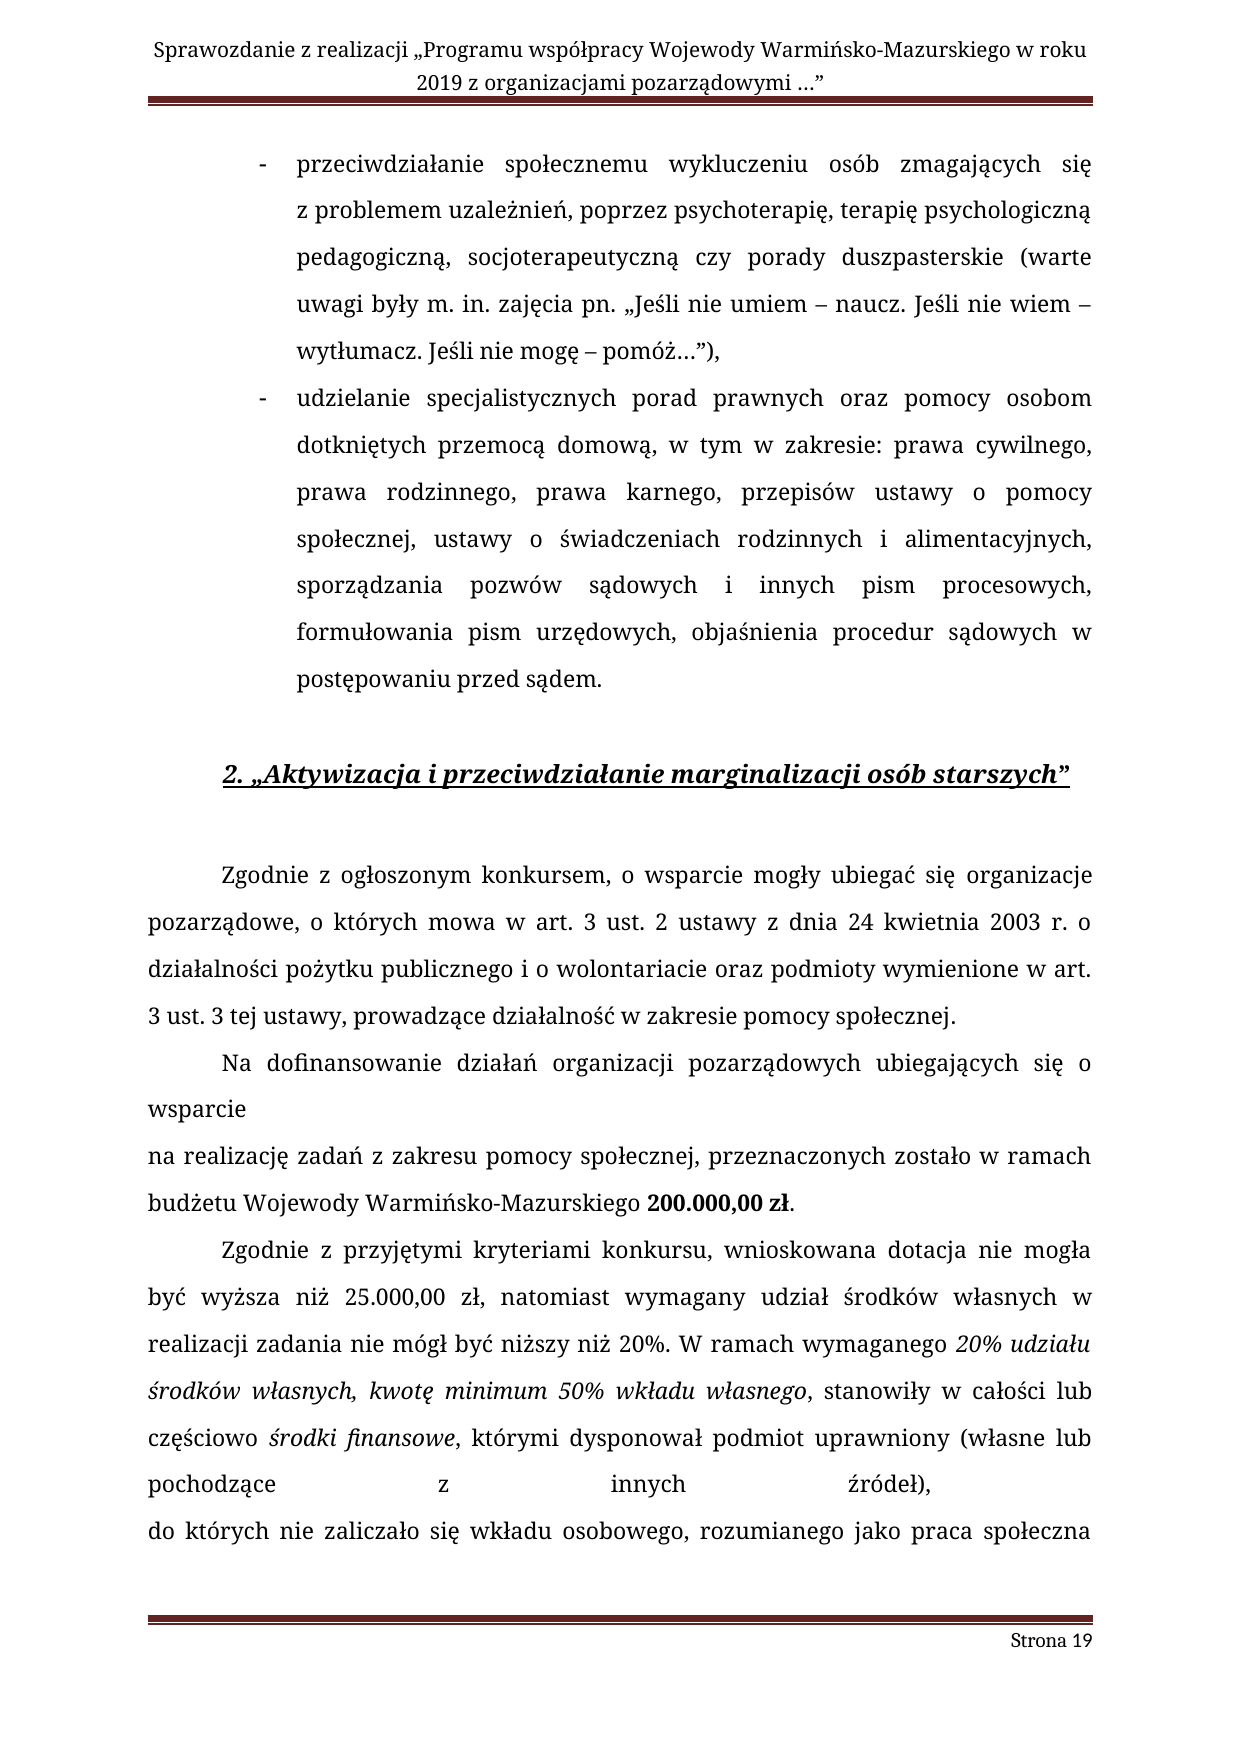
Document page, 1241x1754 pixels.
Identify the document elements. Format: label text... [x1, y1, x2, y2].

text 2. „Aktywizacja i przeciwdziałanie marginalizacji osób starszych” [223, 757, 1093, 791]
text Zgodnie z ogłoszonym konkursem, o wsparcie mogły ubiegać się organizacje pozarządowe, o których mowa w art. 3 ust. 2 ustawy z dnia 24 kwietnia 2003 r. o działalności pożytku publicznego i o wolontariacie oraz podmioty wymienione w art. 3 ust. 3 tej ustawy, prowadzące działalność w zakresie pomocy społecznej. [148, 859, 1093, 1031]
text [148, 1234, 1093, 1547]
text Na dofinansowanie działań organizacji pozarządowych ubiegających się o wsparcie na realizację zadań z zakresu pomocy społecznej, przeznaczonych zostało w ramach budżetu Wojewody Warmińsko-Mazurskiego 200.000,00 zł. [148, 1047, 1093, 1218]
list udzielanie specjalistycznych porad prawnych oraz pomocy osobom dotkniętych przemocą domową, w tym w zakresie: prawa cywilnego, prawa rodzinnego, prawa karnego, przepisów ustawy o pomocy społecznej, ustawy o świadczeniach rodzinnych i alimentacyjnych, sporządzania pozwów sądowych i innych pism procesowych, formułowania pism urzędowych, objaśnienia procedur sądowych w postępowaniu przed sądem. [259, 382, 1093, 694]
list przeciwdziałanie społecznemu wykluczeniu osób zmagających się z problemem uzależnień, poprzez psychoterapię, terapię psychologiczną pedagogiczną, socjoterapeutyczną czy porady duszpasterskie (warte uwagi były m. in. zajęcia pn. „Jeśli nie umiem – naucz. Jeśli nie wiem – wytłumacz. Jeśli nie mogę – pomóż…”), [259, 148, 1093, 366]
